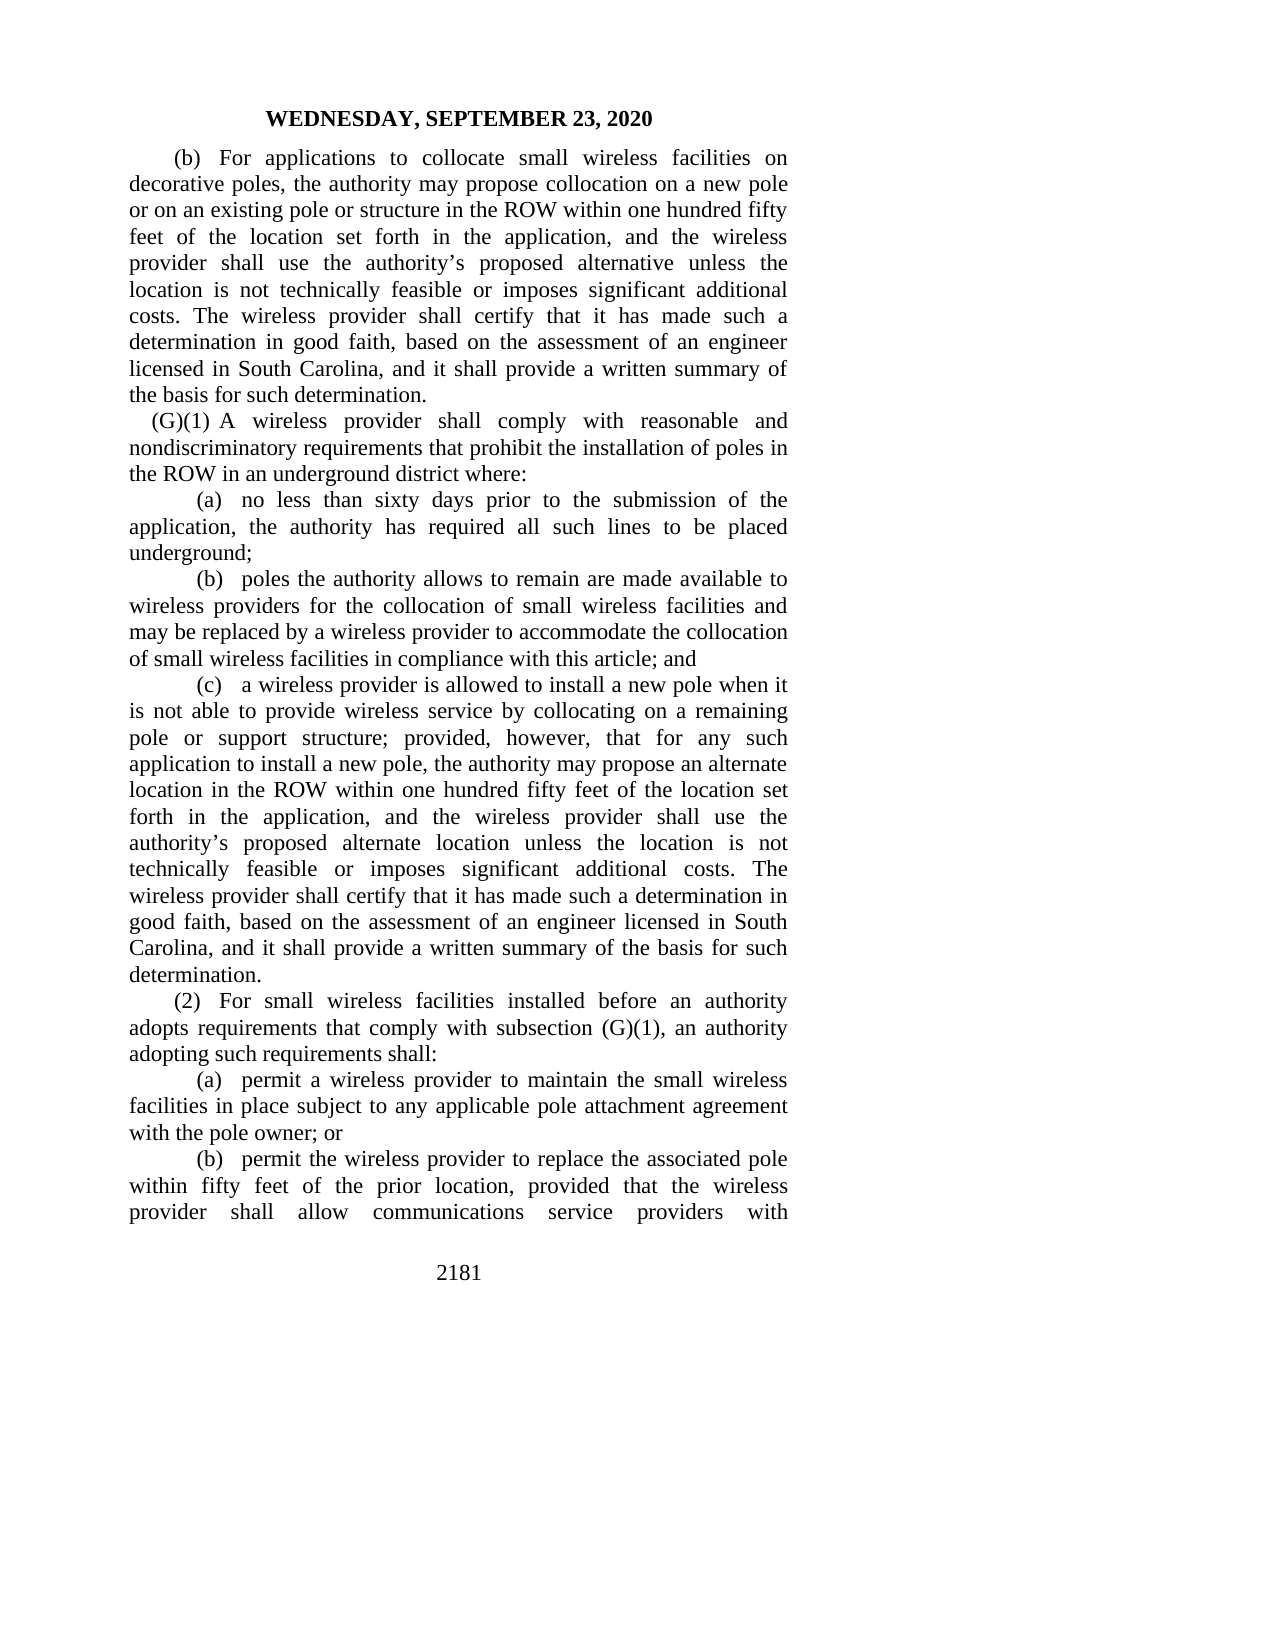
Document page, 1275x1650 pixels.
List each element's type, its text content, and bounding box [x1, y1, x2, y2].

text (b) For applications to collocate small wireless facilities on decorative poles, the authority may propose collocation on a new pole or on an existing pole or structure in the ROW within one hundred fifty feet of the location set forth in the application, and the wireless provider shall use the authority’s proposed alternative unless the location is not technically feasible or imposes significant additional costs. The wireless provider shall certify that it has made such a determination in good faith, based on the assessment of an engineer licensed in South Carolina, and it shall provide a written summary of the basis for such determination. [129, 144, 789, 407]
text (2) For small wireless facilities installed before an authority adopts requirements that comply with subsection (G)(1), an authority adopting such requirements shall: [129, 987, 789, 1066]
text (c) a wireless provider is allowed to install a new pole when it is not able to provide wireless service by collocating on a remaining pole or support structure; provided, however, that for any such application to install a new pole, the authority may propose an alternate location in the ROW within one hundred fifty feet of the location set forth in the application, and the wireless provider shall use the authority’s proposed alternate location unless the location is not technically feasible or imposes significant additional costs. The wireless provider shall certify that it has made such a determination in good faith, based on the assessment of an engineer licensed in South Carolina, and it shall provide a written summary of the basis for such determination. [129, 671, 789, 987]
text (a) no less than sixty days prior to the submission of the application, the authority has required all such lines to be placed underground; [129, 486, 789, 566]
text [129, 1145, 789, 1224]
text (b) poles the authority allows to remain are made available to wireless providers for the collocation of small wireless facilities and may be replaced by a wireless provider to accommodate the collocation of small wireless facilities in compliance with this article; and [129, 566, 789, 671]
text (G)(1) A wireless provider shall comply with reasonable and nondiscriminatory requirements that prohibit the installation of poles in the ROW in an underground district where: [129, 407, 789, 486]
text (a) permit a wireless provider to maintain the small wireless facilities in place subject to any applicable pole attachment agreement with the pole owner; or [129, 1066, 789, 1145]
